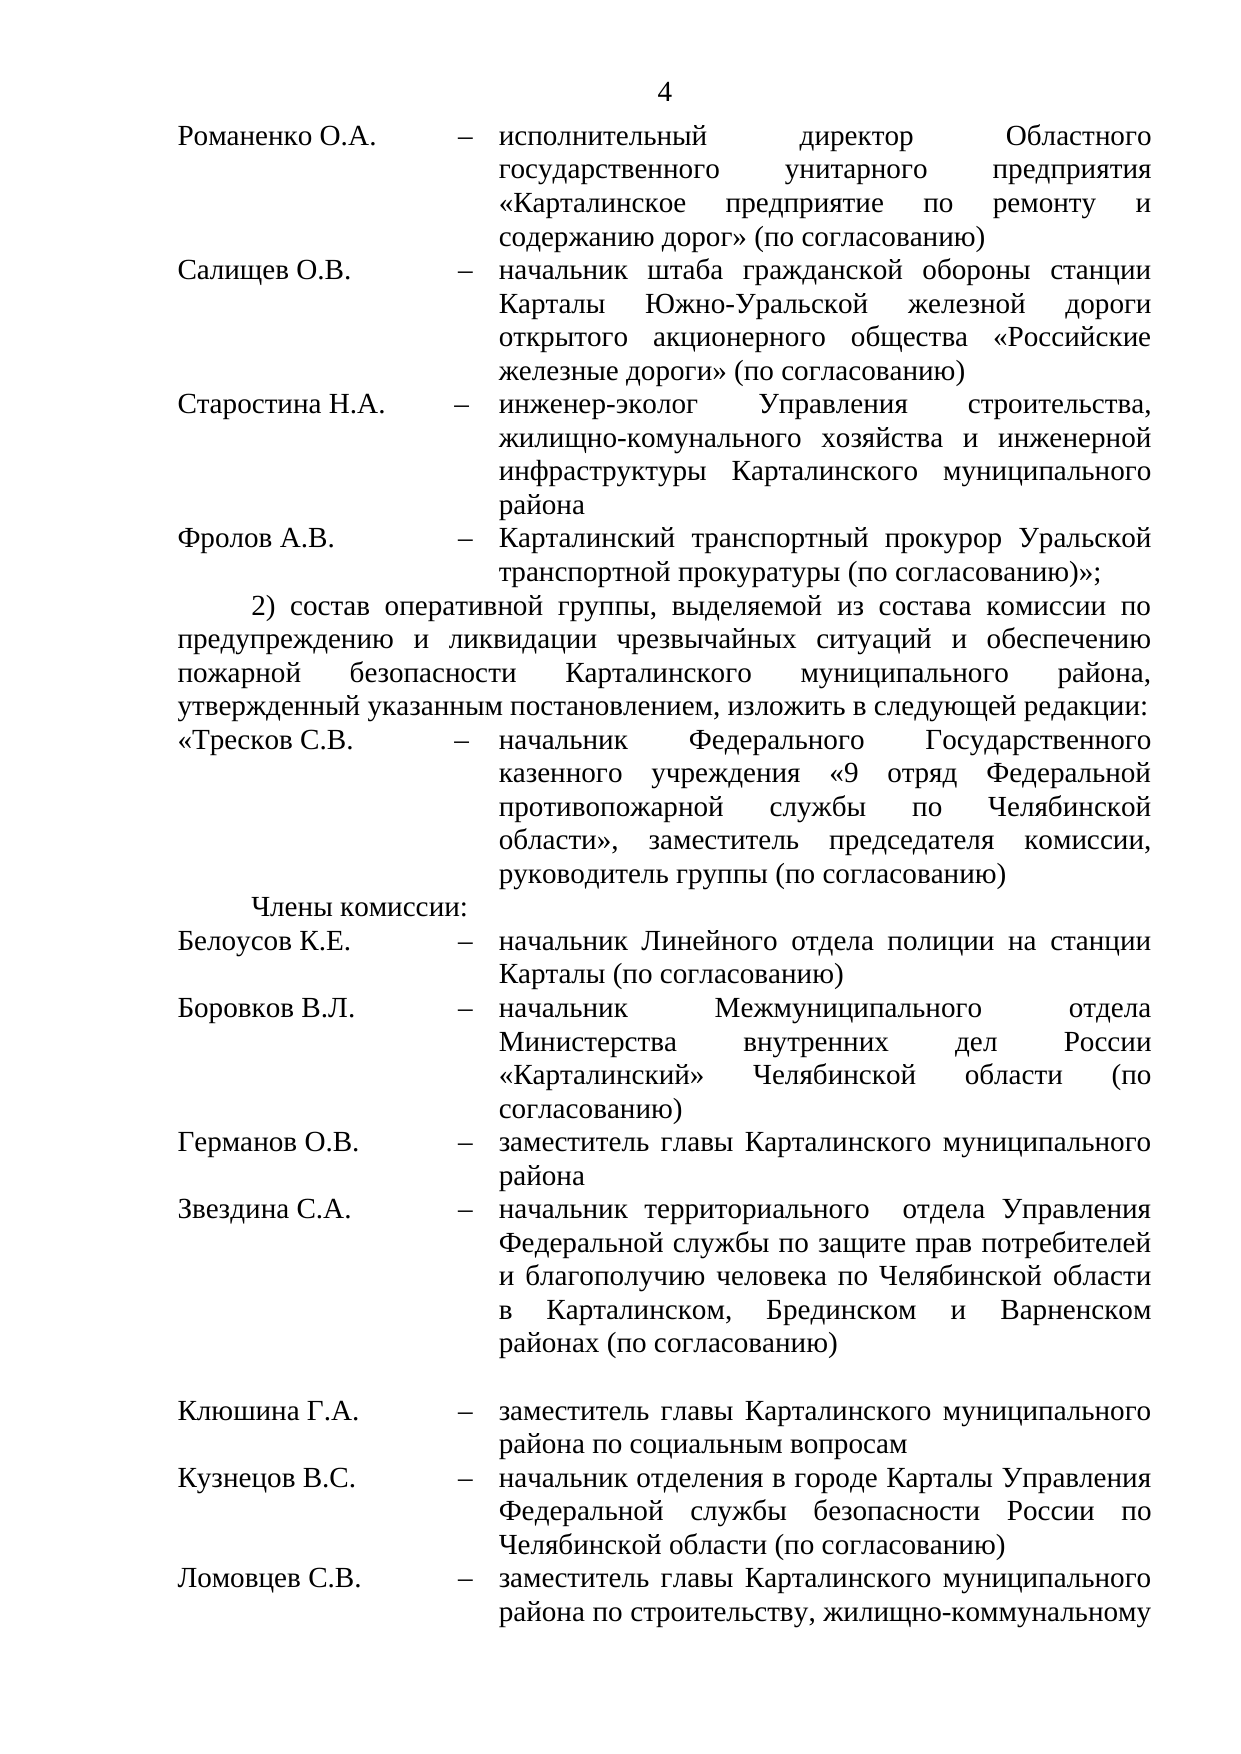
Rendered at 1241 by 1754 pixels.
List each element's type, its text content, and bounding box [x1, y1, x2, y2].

table_cell заместитель главы Карталинского муниципального района по социальным вопросам [487, 1393, 1163, 1460]
table_header начальник Федерального Государственного казенного учреждения «9 отряд Федеральной противопожарной службы по Челябинской области», заместитель председателя комиссии, руководитель группы (по согласованию) [487, 722, 1163, 889]
table_cell – [443, 1191, 487, 1393]
table_cell – [443, 923, 487, 990]
table_cell Клюшина Г.А. [166, 1393, 443, 1460]
table_cell Германов О.В. [166, 1124, 443, 1191]
table_cell – [443, 521, 487, 588]
table_cell Члены комиссии: [166, 890, 1163, 923]
table_cell – [443, 118, 487, 252]
table_cell – [443, 1460, 487, 1560]
table_cell начальник Межмуниципального отдела Министерства внутренних дел России «Карталинский» Челябинской области (по согласованию) [487, 990, 1163, 1124]
table_cell Салищев О.В. [166, 252, 443, 386]
table_cell начальник территориального отдела Управления Федеральной службы по защите прав потребителей и благополучию человека по Челябинской области в Карталинском, Брединском и Варненском районах (по согласованию) [487, 1191, 1163, 1393]
table_cell начальник штаба гражданской обороны станции Карталы Южно-Уральской железной дороги открытого акционерного общества «Российские железные дороги» (по согласованию) [487, 252, 1163, 386]
table_cell Старостина Н.А. [166, 386, 443, 521]
table_cell исполнительный директор Областного государственного унитарного предприятия «Карталинское предприятие по ремонту и содержанию дорог» (по согласованию) [487, 118, 1163, 252]
table_header – [443, 722, 487, 889]
table_cell – [443, 1124, 487, 1191]
table_cell заместитель главы Карталинского муниципального района [487, 1124, 1163, 1191]
table_cell Белоусов К.Е. [166, 923, 443, 990]
table_cell инженер-эколог Управления строительства, жилищно-комунального хозяйства и инженерной инфраструктуры Карталинского муниципального района [487, 386, 1163, 521]
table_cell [487, 1560, 1163, 1627]
table_cell Карталинский транспортный прокурор Уральской транспортной прокуратуры (по согласованию)»; [487, 521, 1163, 588]
table_cell Фролов А.В. [166, 521, 443, 588]
table_cell – [443, 990, 487, 1124]
table_cell Боровков В.Л. [166, 990, 443, 1124]
text 2) состав оперативной группы, выделяемой из состава комиссии по предупреждению и ликвидации чрезвычайных ситуаций и обеспечению пожарной безопасности Карталинского муниципального района, утвержденный указанным постановлением, изложить в следующей редакции: [177, 588, 1152, 722]
table_cell – [443, 1560, 487, 1627]
table_cell Звездина С.А. [166, 1191, 443, 1393]
table_cell – [443, 1393, 487, 1460]
table_cell Ломовцев С.В. [166, 1560, 443, 1627]
table_cell Романенко О.А. [166, 118, 443, 252]
table_cell Кузнецов В.С. [166, 1460, 443, 1560]
table_cell начальник отделения в городе Карталы Управления Федеральной службы безопасности России по Челябинской области (по согласованию) [487, 1460, 1163, 1560]
table_cell – [443, 252, 487, 386]
table_cell начальник Линейного отдела полиции на станции Карталы (по согласованию) [487, 923, 1163, 990]
table_header «Тресков С.В. [166, 722, 443, 889]
table_cell – [443, 386, 487, 521]
